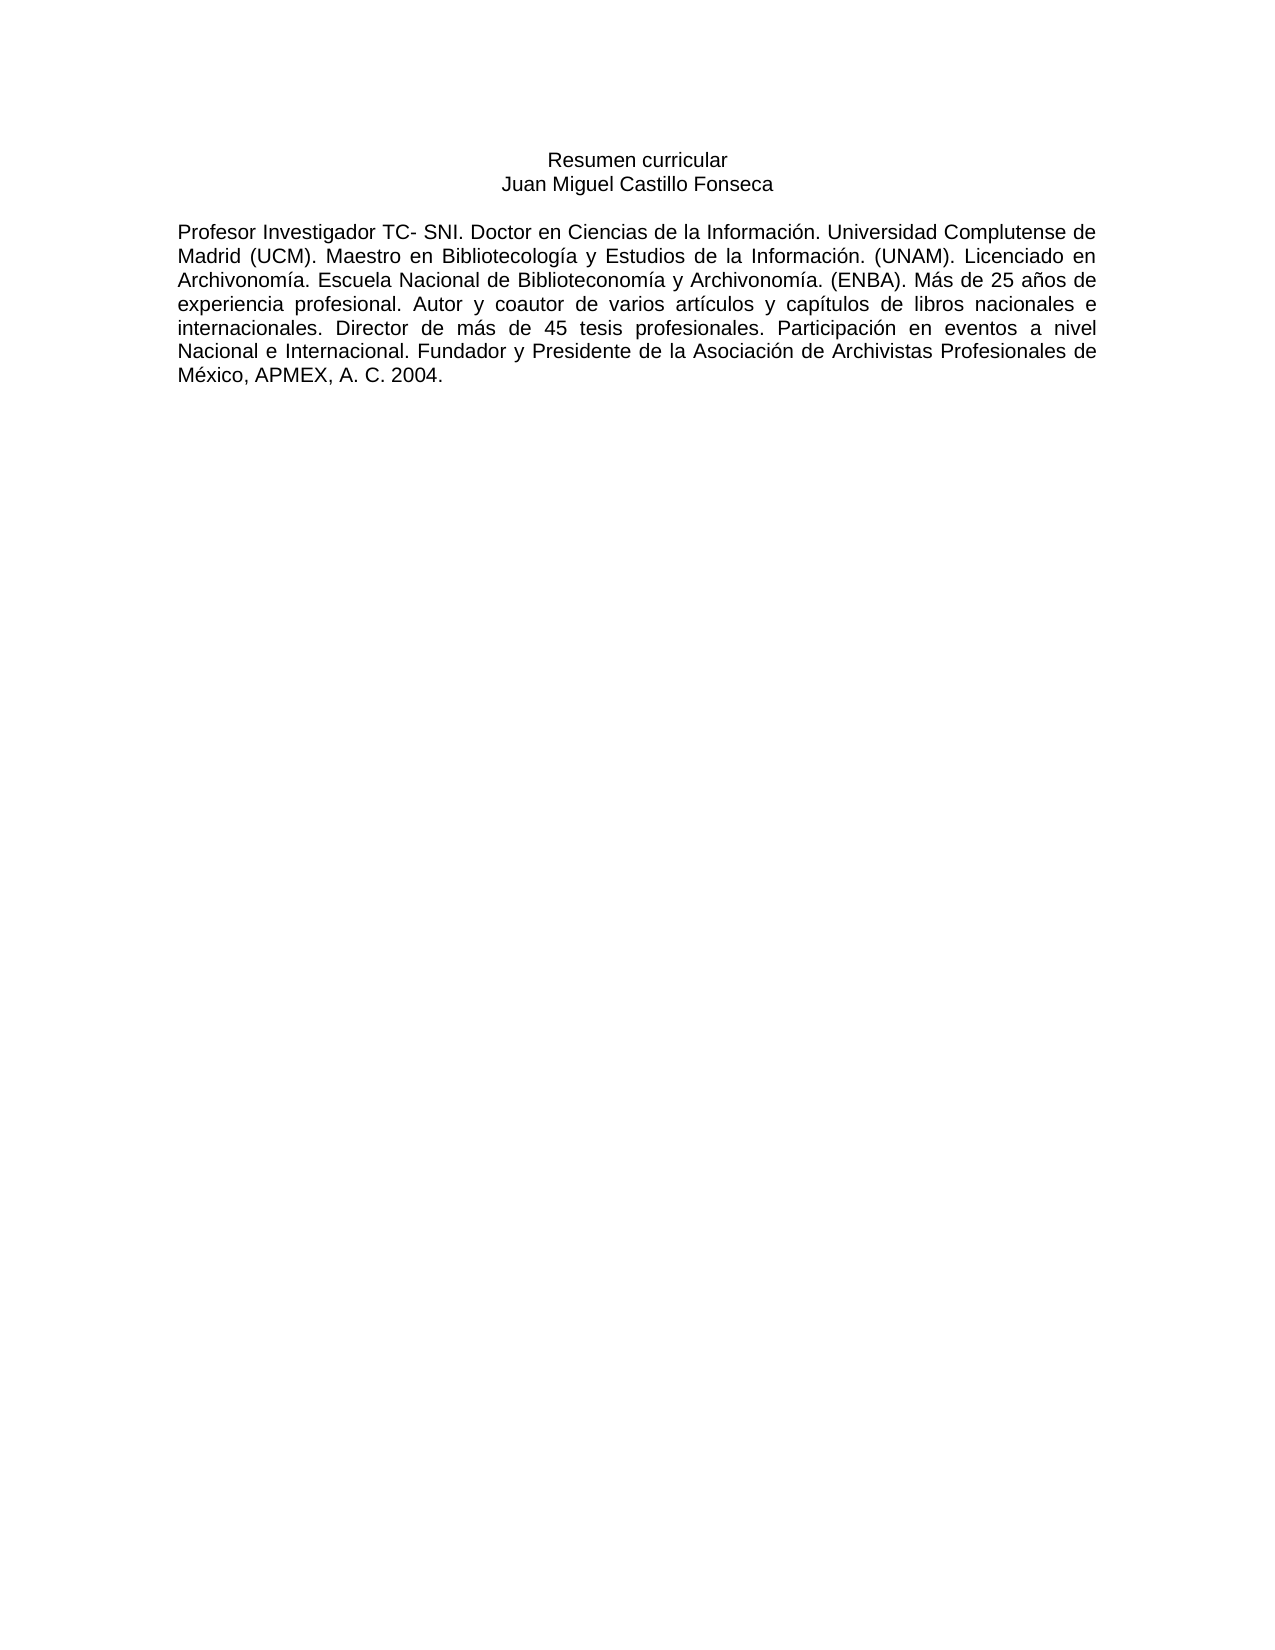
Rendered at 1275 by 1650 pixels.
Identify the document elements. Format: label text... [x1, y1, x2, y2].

text Profesor Investigador TC- SNI. Doctor en Ciencias de la Información. Universidad Complutense de Madrid (UCM). Maestro en Bibliotecología y Estudios de la Información. (UNAM). Licenciado en Archivonomía. Escuela Nacional de Biblioteconomía y Archivonomía. (ENBA). Más de 25 años de experiencia profesional. Autor y coautor de varios artículos y capítulos de libros nacionales e internacionales. Director de más de 45 tesis profesionales. Participación en eventos a nivel Nacional e Internacional. Fundador y Presidente de la Asociación de Archivistas Profesionales de México, APMEX, A. C. 2004. [177, 219, 1098, 387]
text Resumen curricular [177, 148, 1098, 172]
text Juan Miguel Castillo Fonseca [177, 172, 1098, 196]
